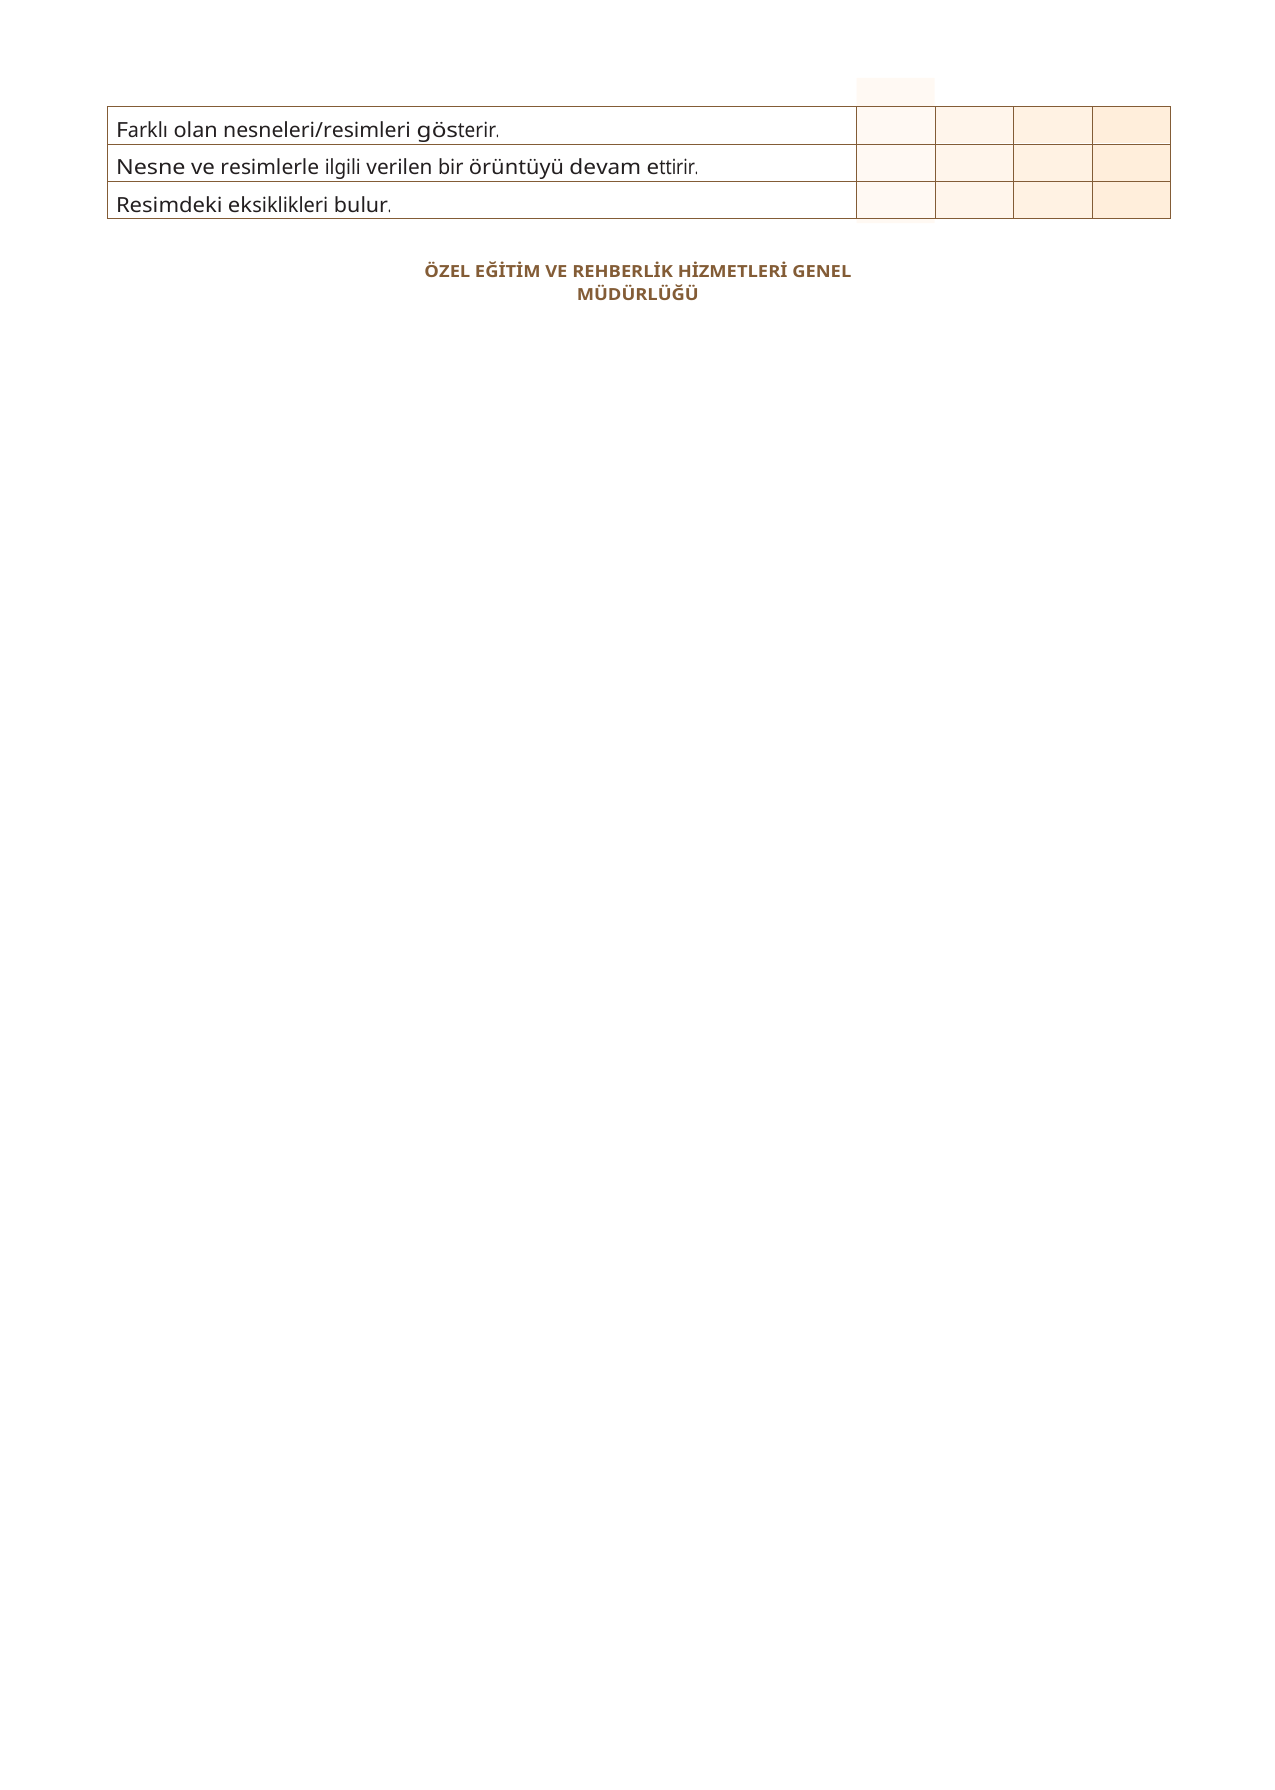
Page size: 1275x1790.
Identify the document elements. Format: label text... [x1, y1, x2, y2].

table_cell [1014, 107, 1092, 143]
table_cell [936, 182, 1013, 218]
table_cell [1014, 182, 1092, 218]
table_cell [857, 145, 935, 181]
table_cell Farklı olan nesneleri/resimleri gösterir. [108, 107, 856, 143]
table_cell [1093, 145, 1170, 181]
table_cell [1093, 107, 1170, 143]
table_cell [1093, 182, 1170, 218]
text ÖZEL EĞİTİM VE REHBERLİK HİZMETLERİ GENEL MÜDÜRLÜĞÜ [379, 259, 896, 305]
table_cell [1014, 145, 1092, 181]
table_cell Resimdeki eksiklikleri bulur. [108, 182, 856, 218]
table_cell [857, 107, 935, 143]
table_cell Nesne ve resimlerle ilgili verilen bir örüntüyü devam ettirir. [108, 145, 856, 181]
table_cell [857, 182, 935, 218]
table_cell [936, 145, 1013, 181]
table_cell [936, 107, 1013, 143]
